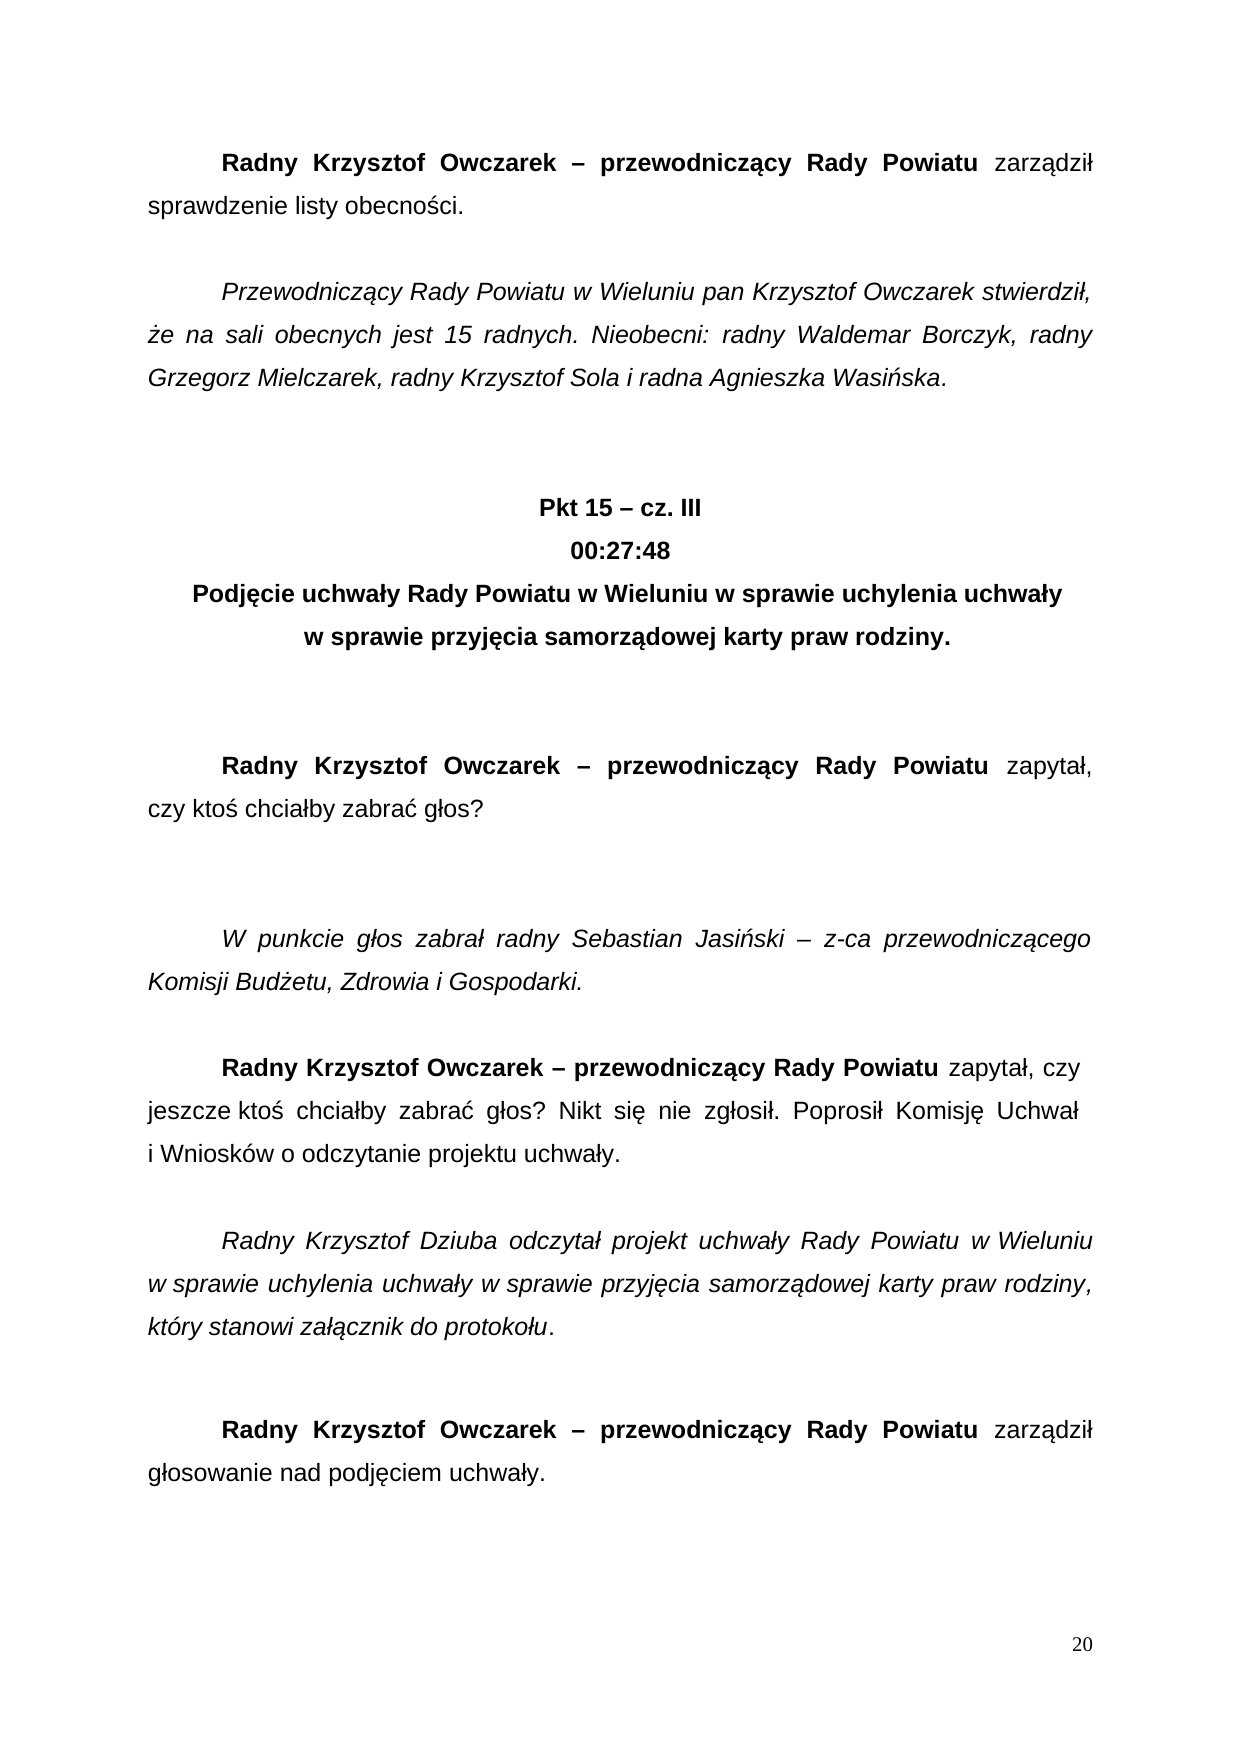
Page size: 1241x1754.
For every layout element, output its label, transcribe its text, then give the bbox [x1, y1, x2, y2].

text Radny Krzysztof Owczarek – przewodniczący Rady Powiatu zapytał, czy jeszcze ktoś chciałby zabrać głos? Nikt się nie zgłosił. Poprosił Komisję Uchwał i Wniosków o odczytanie projektu uchwały. [148, 1053, 1080, 1168]
text Radny Krzysztof Owczarek – przewodniczący Rady Powiatu zarządził głosowanie nad podjęciem uchwały. [148, 1415, 1093, 1487]
text Radny Krzysztof Owczarek – przewodniczący Rady Powiatu zarządził sprawdzenie listy obecności. [148, 148, 1093, 219]
text W punkcie głos zabrał radny Sebastian Jasiński – z-ca przewodniczącego Komisji Budżetu, Zdrowia i Gospodarki. [148, 924, 1093, 996]
text 00:27:48 [148, 536, 1093, 564]
text Radny Krzysztof Dziuba odczytał projekt uchwały Rady Powiatu w Wieluniu w sprawie uchylenia uchwały w sprawie przyjęcia samorządowej karty praw rodziny, który stanowi załącznik do protokołu. [148, 1226, 1093, 1341]
text Podjęcie uchwały Rady Powiatu w Wieluniu w sprawie uchylenia uchwały w sprawie przyjęcia samorządowej karty praw rodziny. [148, 579, 1108, 651]
text Przewodniczący Rady Powiatu w Wieluniu pan Krzysztof Owczarek stwierdził, że na sali obecnych jest 15 radnych. Nieobecni: radny Waldemar Borczyk, radny Grzegorz Mielczarek, radny Krzysztof Sola i radna Agnieszka Wasińska. [148, 277, 1093, 392]
text Radny Krzysztof Owczarek – przewodniczący Rady Powiatu zapytał, czy ktoś chciałby zabrać głos? [148, 751, 1093, 823]
text Pkt 15 – cz. III [148, 493, 1093, 521]
